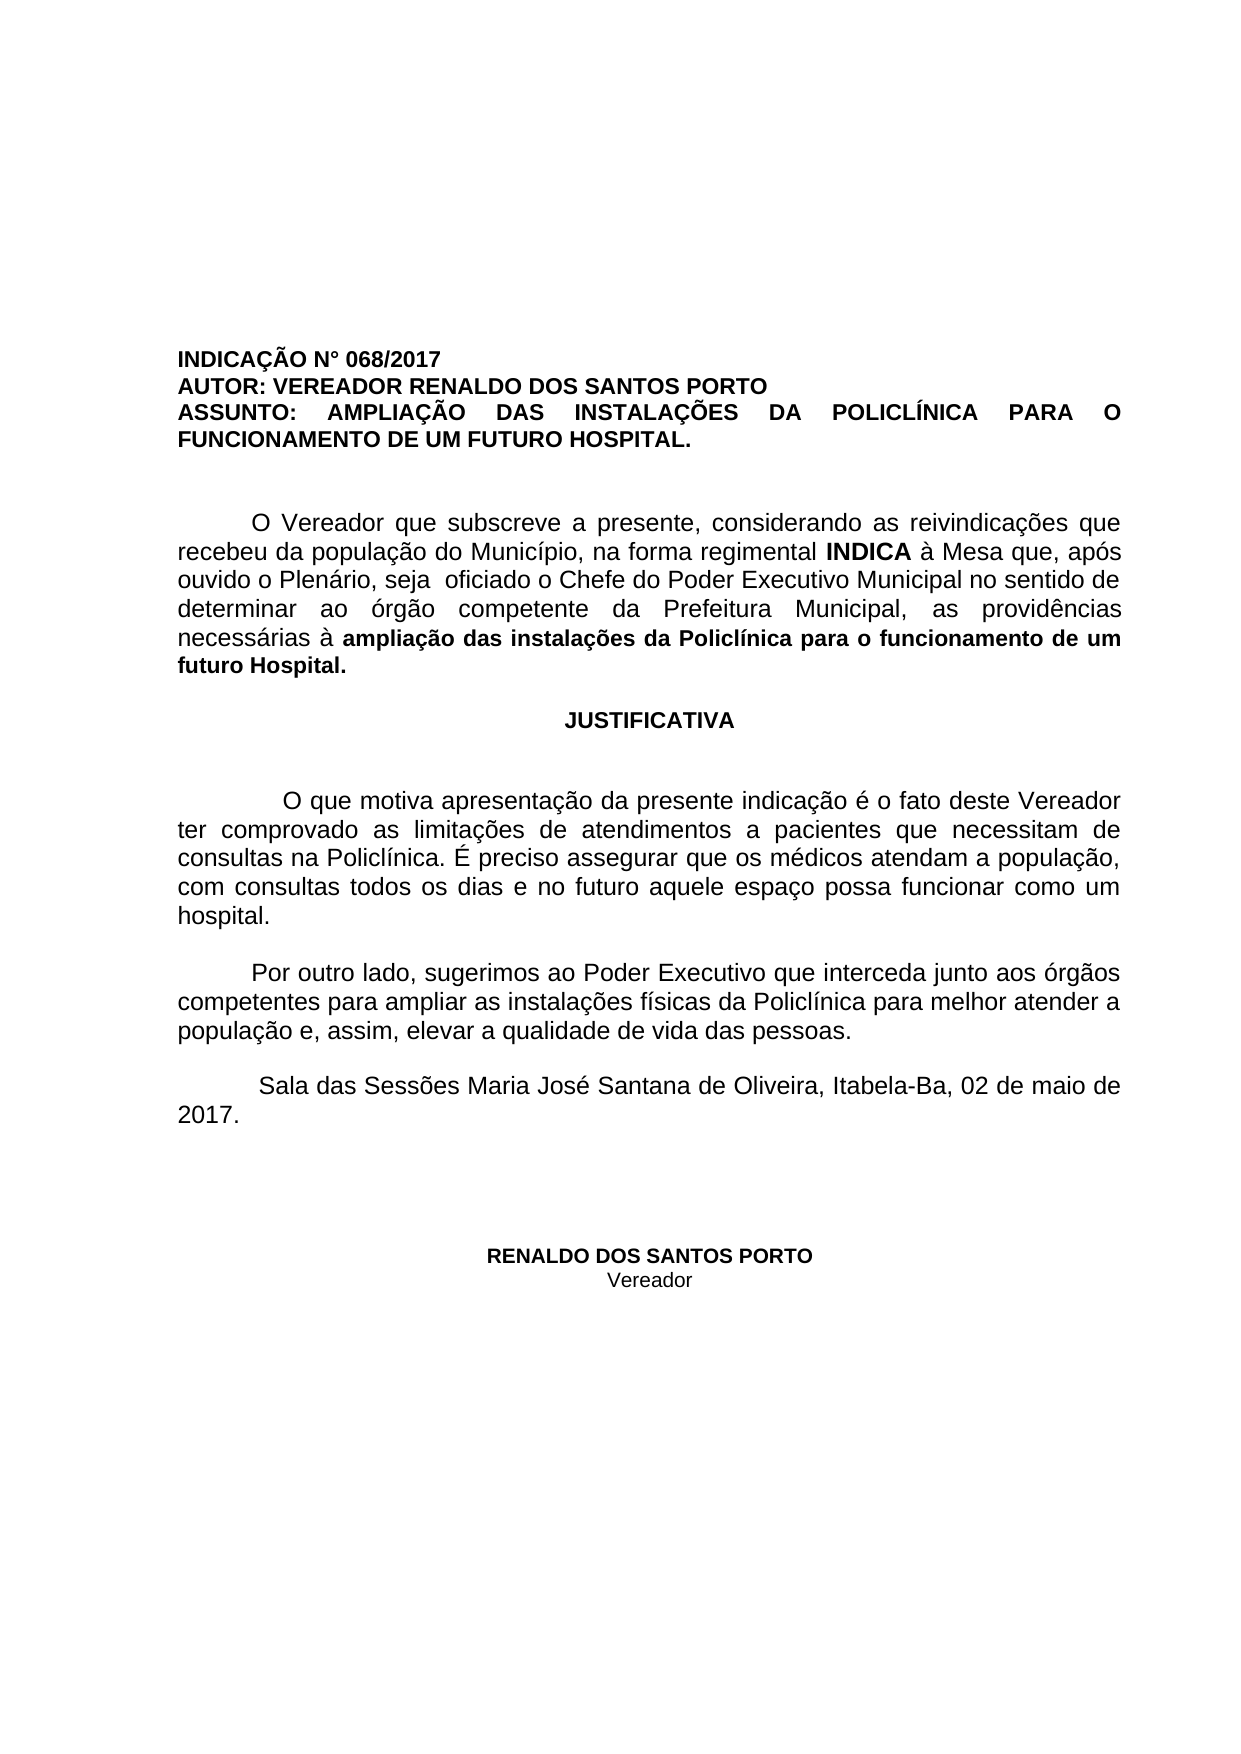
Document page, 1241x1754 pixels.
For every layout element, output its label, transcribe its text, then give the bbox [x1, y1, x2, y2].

text Por outro lado, sugerimos ao Poder Executivo que interceda junto aos órgãos competentes para ampliar as instalações físicas da Policlínica para melhor atender a população e, assim, elevar a qualidade de vida das pessoas. [177, 958, 1122, 1044]
text JUSTIFICATIVA [177, 707, 1122, 733]
text RENALDO DOS SANTOS PORTO [177, 1243, 1122, 1267]
text ASSUNTO: AMPLIAÇÃO DAS INSTALAÇÕES DA POLICLÍNICA PARA O FUNCIONAMENTO DE UM FUTURO HOSPITAL. [177, 399, 1122, 452]
text Sala das Sessões Maria José Santana de Oliveira, Itabela-Ba, 02 de maio de 2017. [177, 1071, 1122, 1128]
text AUTOR: VEREADOR RENALDO DOS SANTOS PORTO [177, 373, 1122, 399]
text INDICAÇÃO N° 068/2017 [177, 346, 1122, 373]
text O que motiva apresentação da presente indicação é o fato deste Vereador ter comprovado as limitações de atendimentos a pacientes que necessitam de consultas na Policlínica. É preciso assegurar que os médicos atendam a população, com consultas todos os dias e no futuro aquele espaço possa funcionar como um hospital. [177, 786, 1122, 929]
text Vereador [177, 1267, 1122, 1291]
text O Vereador que subscreve a presente, considerando as reivindicações que recebeu da população do Município, na forma regimental INDICA à Mesa que, após ouvido o Plenário, seja oficiado o Chefe do Poder Executivo Municipal no sentido de determinar ao órgão competente da Prefeitura Municipal, as providências necessárias à ampliação das instalações da Policlínica para o funcionamento de um futuro Hospital. [177, 508, 1122, 678]
